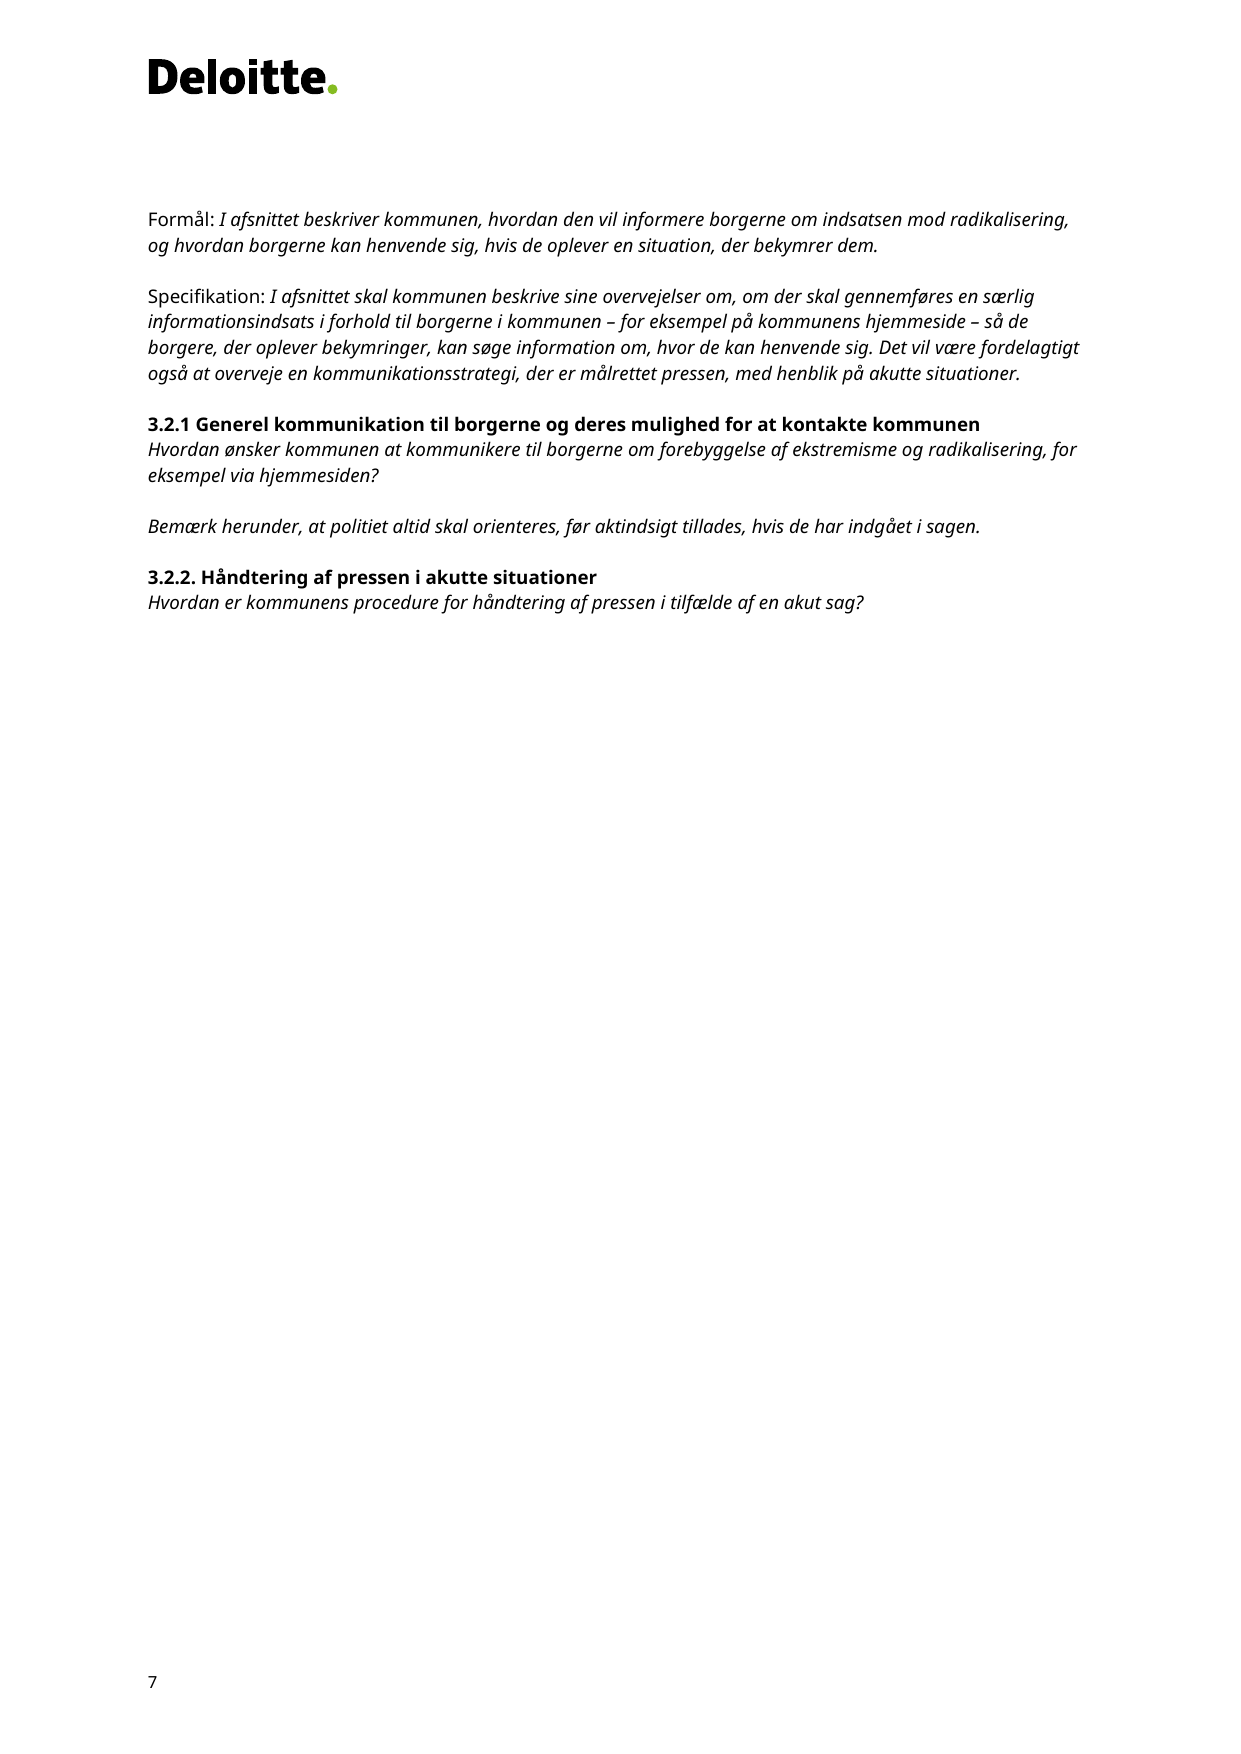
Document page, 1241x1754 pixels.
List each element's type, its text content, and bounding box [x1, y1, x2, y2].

text Hvordan ønsker kommunen at kommunikere til borgerne om forebyggelse af ekstremisme og radikalisering, for eksempel via hjemmesiden? [148, 436, 1092, 487]
text Hvordan er kommunens procedure for håndtering af pressen i tilfælde af en akut sag? [148, 589, 1092, 615]
text 3.2.2. Håndtering af pressen i akutte situationer [148, 564, 1092, 589]
text Specifikation: I afsnittet skal kommunen beskrive sine overvejelser om, om der skal gennemføres en særlig informationsindsats i forhold til borgerne i kommunen – for eksempel på kommunens hjemmeside – så de borgere, der oplever bekymringer, kan søge information om, hvor de kan henvende sig. Det vil være fordelagtigt også at overveje en kommunikationsstrategi, der er målrettet pressen, med henblik på akutte situationer. [148, 283, 1092, 385]
text Formål: I afsnittet beskriver kommunen, hvordan den vil informere borgerne om indsatsen mod radikalisering, og hvordan borgerne kan henvende sig, hvis de oplever en situation, der bekymrer dem. [148, 207, 1092, 258]
text 3.2.1 Generel kommunikation til borgerne og deres mulighed for at kontakte kommunen [148, 411, 1092, 436]
text Bemærk herunder, at politiet altid skal orienteres, før aktindsigt tillades, hvis de har indgået i sagen. [148, 513, 1092, 538]
